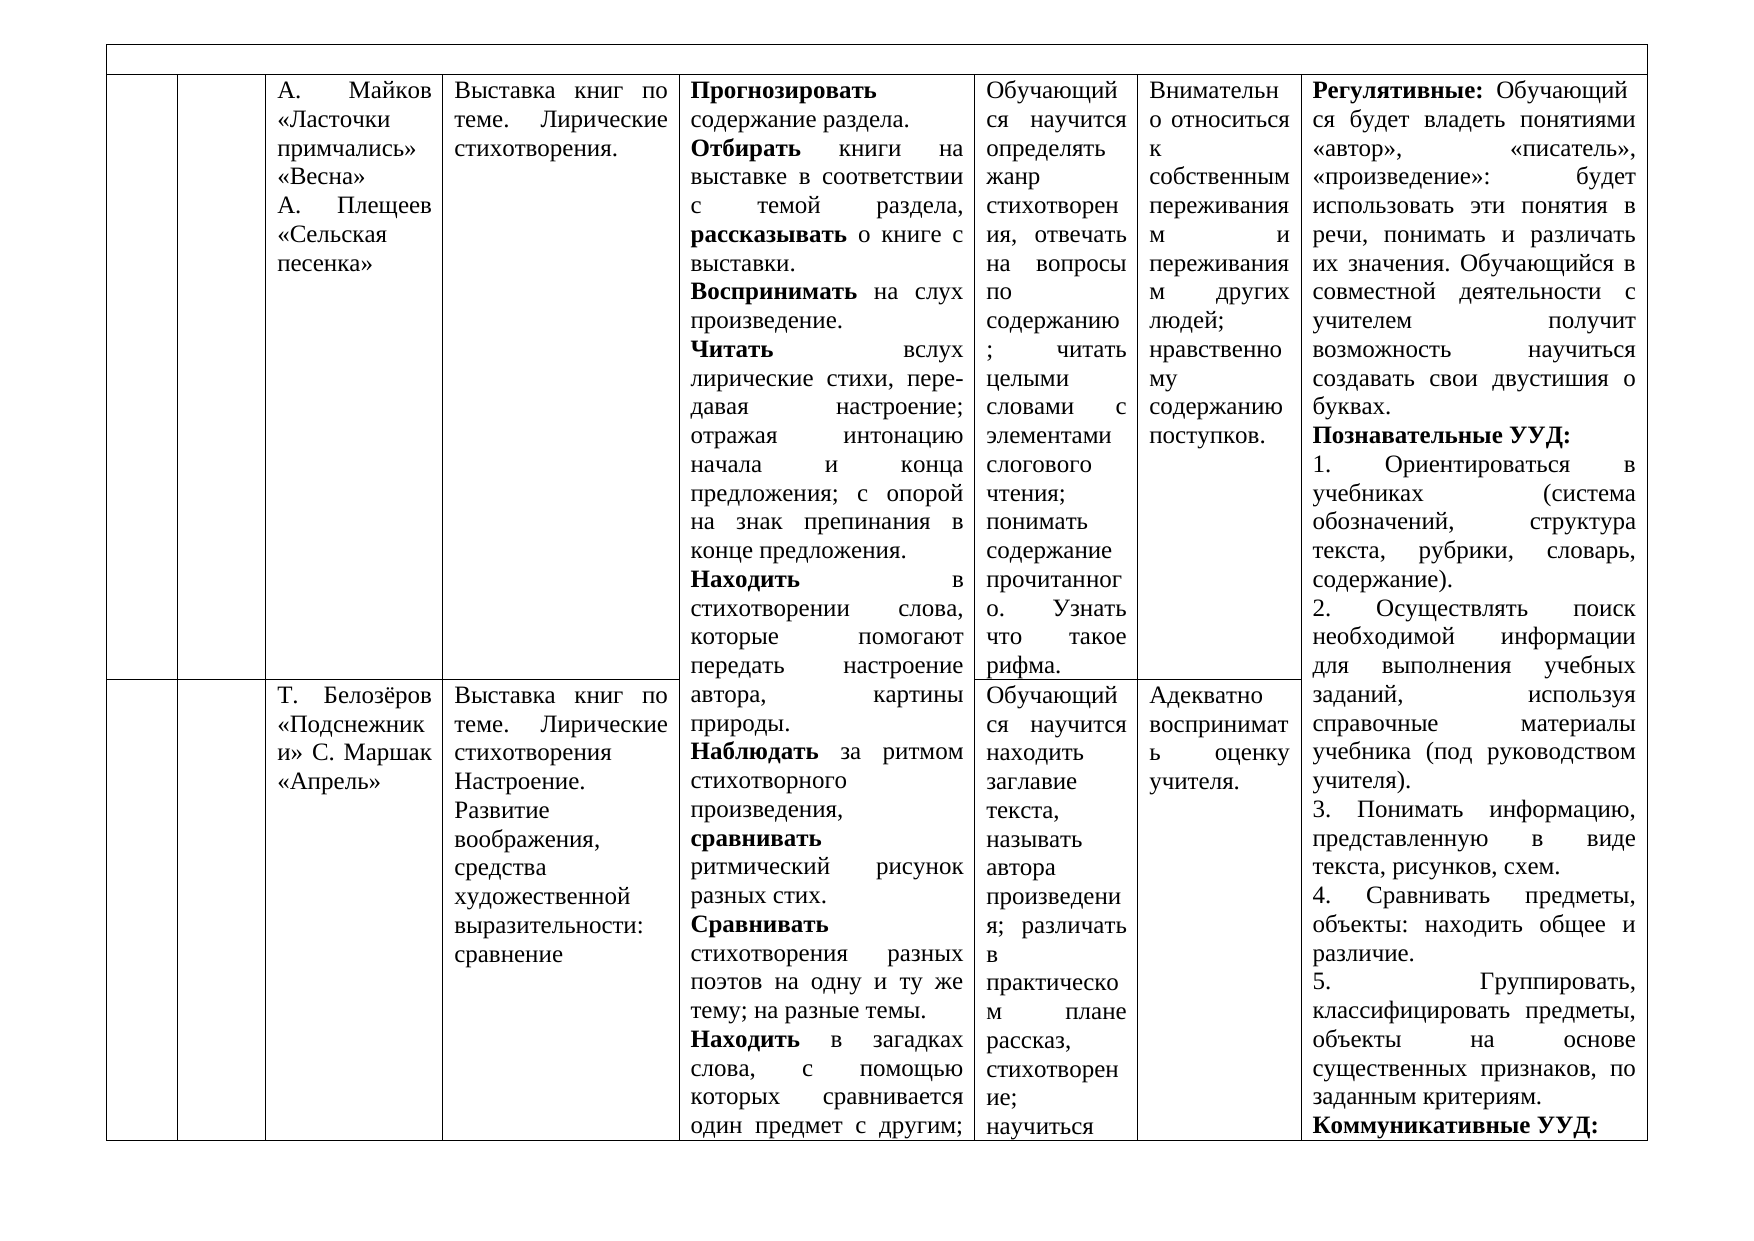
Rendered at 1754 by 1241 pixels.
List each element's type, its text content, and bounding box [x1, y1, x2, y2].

table_cell [178, 75, 265, 679]
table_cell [975, 680, 1137, 1140]
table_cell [443, 680, 679, 1140]
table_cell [266, 680, 442, 1140]
table_cell А. Майков «Ласточки примчались» «Весна» А. Плещеев «Сельская песенка» [266, 75, 442, 679]
table_cell Обучающийся научится определять жанр стихотворения, отвечать на вопросы по содержанию; читать целыми словами с элементами слогового чтения; понимать содержание прочитанного. Узнать что такое рифма. [975, 75, 1137, 679]
table_cell Выставка книг по теме. Лирические стихотворения. [443, 75, 679, 679]
table_cell [107, 75, 177, 679]
table_cell [107, 680, 177, 1140]
table_cell Внимательно относиться к собственным переживаниям и переживаниям других людей; нравственному содержанию поступков. [1138, 75, 1301, 679]
table_cell Регулятивные: Обучающийся будет владеть понятиями «автор», «писатель», «произведение»: будет использовать эти понятия в речи, понимать и различать их значения. Обучающийся в совместной деятельности с учителем получит возможность научиться создавать свои двустишия о буквах. Познавательные УУД: 1. Ориентироваться в учебниках (система обозначений, структура текста, рубрики, словарь, содержание). 2. Осуществлять поиск необходимой информации для выполнения учебных заданий, используя справочные материалы учебника (под руководством учителя). 3. Понимать информацию, представленную в виде текста, рисунков, схем. 4. Сравнивать предметы, объекты: находить общее и различие. 5. Группировать, классифицировать предметы, объекты на основе существенных признаков, по заданным критериям. Коммуникативные УУД: 1. Соблюдать простейшие нормы речевого этикета: здороваться, прощаться, благодарить. 2. Вступать в диалог (отвечать на вопросы, задавать вопросы, [1302, 75, 1647, 1140]
table_cell Прогнозировать содержание раздела. Отбирать книги на выставке в соответствии с темой раздела, рассказывать о книге с выставки. Воспринимать на слух произведение. Читать вслух лирические стихи, передавая настроение; отражая интонацию начала и конца предложения; с опорой на знак препинания в конце предложения. Находить в стихотворении слова, которые помогают передать настроение автора, картины природы. Наблюдать за ритмом стихотворного произведения, сравнивать ритмический рисунок разных стих. Сравнивать стихотворения разных поэтов на одну и ту же тему; на разные темы. Находить в загадках слова, с помощью которых сравнивается один предмет с другим; придумывать свои сравнения. Отгадывать загадки на основе ключевых (опорных) слов загадки. Сочинять загадки на основе подсказки, данной в учебнике. Оценивать свой ответ. Проверять чтение друг друга, оценивать свои достижения. Учиться работать в паре, обсуждать прочитанное, договариваться друг с другом [680, 75, 974, 1140]
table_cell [107, 45, 1647, 74]
table_cell [178, 680, 265, 1140]
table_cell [1138, 680, 1301, 1140]
